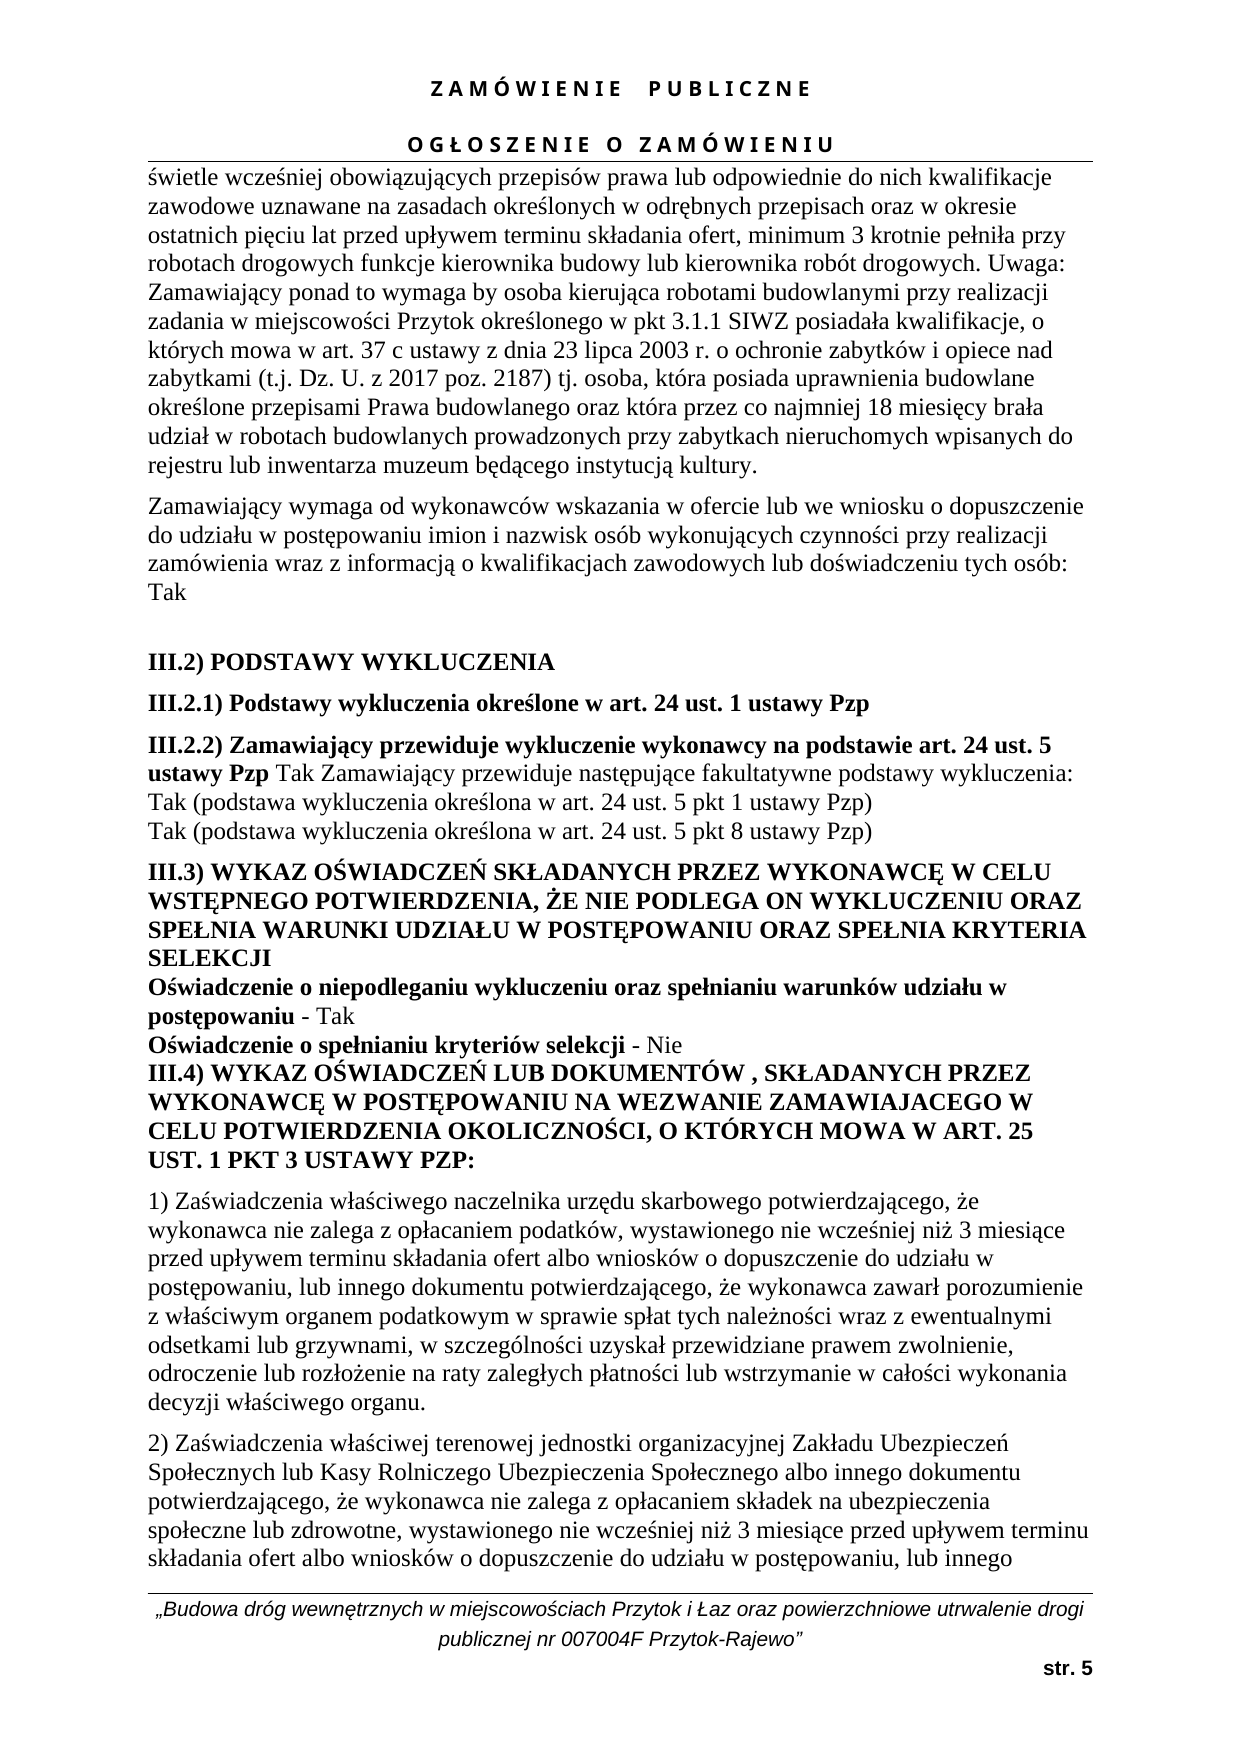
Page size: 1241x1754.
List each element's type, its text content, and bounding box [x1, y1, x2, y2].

text III.2.2) Zamawiający przewiduje wykluczenie wykonawcy na podstawie art. 24 ust. 5 ustawy Pzp Tak Zamawiający przewiduje następujące fakultatywne podstawy wykluczenia: Tak (podstawa wykluczenia określona w art. 24 ust. 5 pkt 1 ustawy Pzp) Tak (podstawa wykluczenia określona w art. 24 ust. 5 pkt 8 ustawy Pzp) [148, 730, 1093, 845]
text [148, 162, 1093, 478]
text III.2) PODSTAWY WYKLUCZENIA [148, 647, 1093, 676]
text III.3) WYKAZ OŚWIADCZEŃ SKŁADANYCH PRZEZ WYKONAWCĘ W CELU WSTĘPNEGO POTWIERDZENIA, ŻE NIE PODLEGA ON WYKLUCZENIU ORAZ SPEŁNIA WARUNKI UDZIAŁU W POSTĘPOWANIU ORAZ SPEŁNIA KRYTERIA SELEKCJI [148, 857, 1093, 972]
text 1) Zaświadczenia właściwego naczelnika urzędu skarbowego potwierdzającego, że wykonawca nie zalega z opłacaniem podatków, wystawionego nie wcześniej niż 3 miesiące przed upływem terminu składania ofert albo wniosków o dopuszczenie do udziału w postępowaniu, lub innego dokumentu potwierdzającego, że wykonawca zawarł porozumienie z właściwym organem podatkowym w sprawie spłat tych należności wraz z ewentualnymi odsetkami lub grzywnami, w szczególności uzyskał przewidziane prawem zwolnienie, odroczenie lub rozłożenie na raty zaległych płatności lub wstrzymanie w całości wykonania decyzji właściwego organu. [148, 1186, 1093, 1416]
text III.2.1) Podstawy wykluczenia określone w art. 24 ust. 1 ustawy Pzp [148, 688, 1093, 717]
text Oświadczenie o niepodleganiu wykluczeniu oraz spełnianiu warunków udziału w postępowaniu - Tak Oświadczenie o spełnianiu kryteriów selekcji - Nie [148, 972, 1093, 1058]
text Zamawiający wymaga od wykonawców wskazania w ofercie lub we wniosku o dopuszczenie do udziału w postępowaniu imion i nazwisk osób wykonujących czynności przy realizacji zamówienia wraz z informacją o kwalifikacjach zawodowych lub doświadczeniu tych osób: Tak [148, 491, 1093, 635]
text III.4) WYKAZ OŚWIADCZEŃ LUB DOKUMENTÓW , SKŁADANYCH PRZEZ WYKONAWCĘ W POSTĘPOWANIU NA WEZWANIE ZAMAWIAJACEGO W CELU POTWIERDZENIA OKOLICZNOŚCI, O KTÓRYCH MOWA W ART. 25 UST. 1 PKT 3 USTAWY PZP: [148, 1058, 1093, 1173]
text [148, 1428, 1093, 1572]
